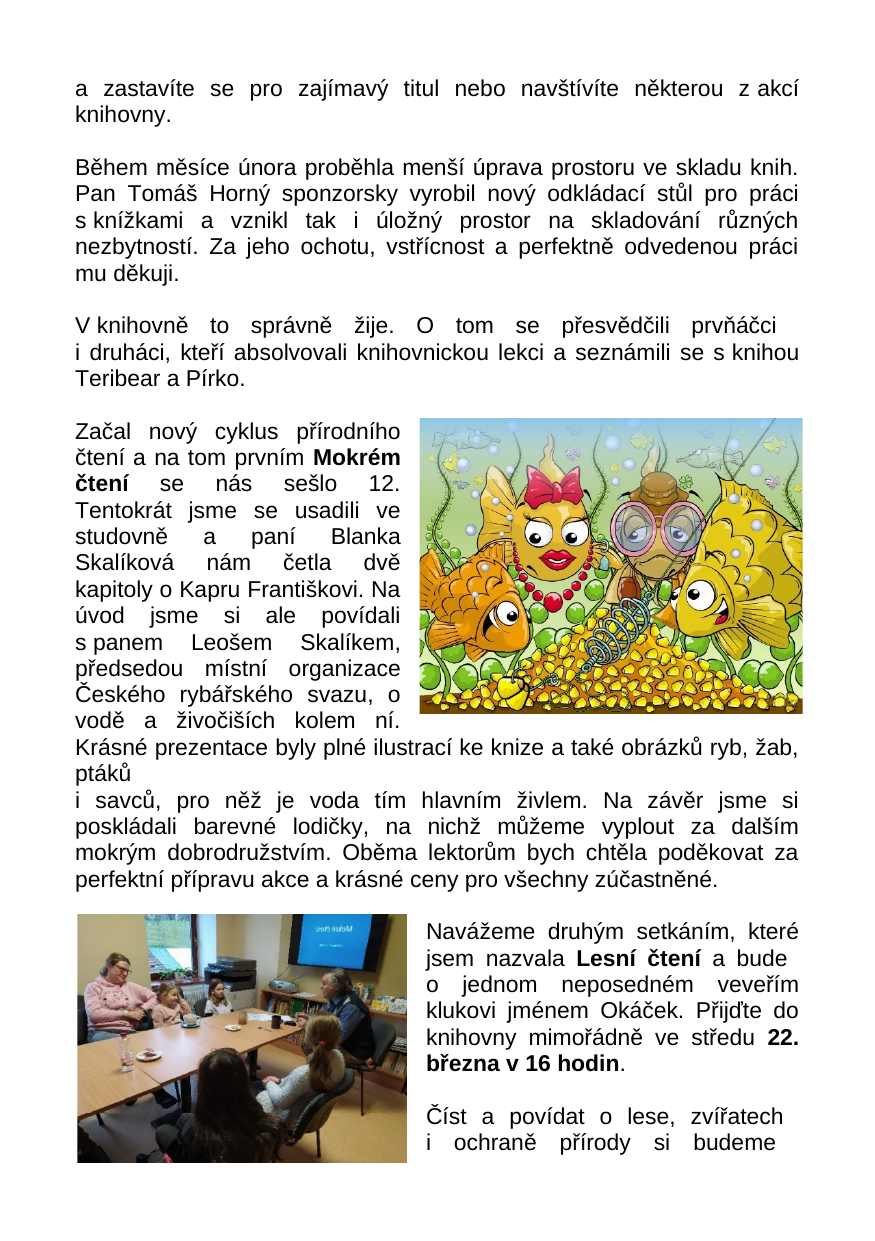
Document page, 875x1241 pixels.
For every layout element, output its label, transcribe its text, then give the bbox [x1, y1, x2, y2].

text Během měsíce února proběhla menší úprava prostoru ve skladu knih. Pan Tomáš Horný sponzorsky vyrobil nový odkládací stůl pro práci s knížkami a vznikl tak i úložný prostor na skladování různých nezbytností. Za jeho ochotu, vstřícnost a perfektně odvedenou práci mu děkuji. [75, 154, 799, 286]
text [75, 75, 799, 128]
text V knihovně to správně žije. O tom se přesvědčili prvňáčci i druháci, kteří absolvovali knihovnickou lekci a seznámili se s knihou Teribear a Pírko. [75, 312, 799, 391]
picture [77, 914, 409, 1162]
picture [418, 418, 803, 712]
text Navážeme druhým setkáním, které jsem nazvala Lesní čtení a bude o jednom neposedném veveřím klukovi jménem Okáček. Přijďte do knihovny mimořádně ve středu 22. března v 16 hodin. [409, 918, 799, 1076]
